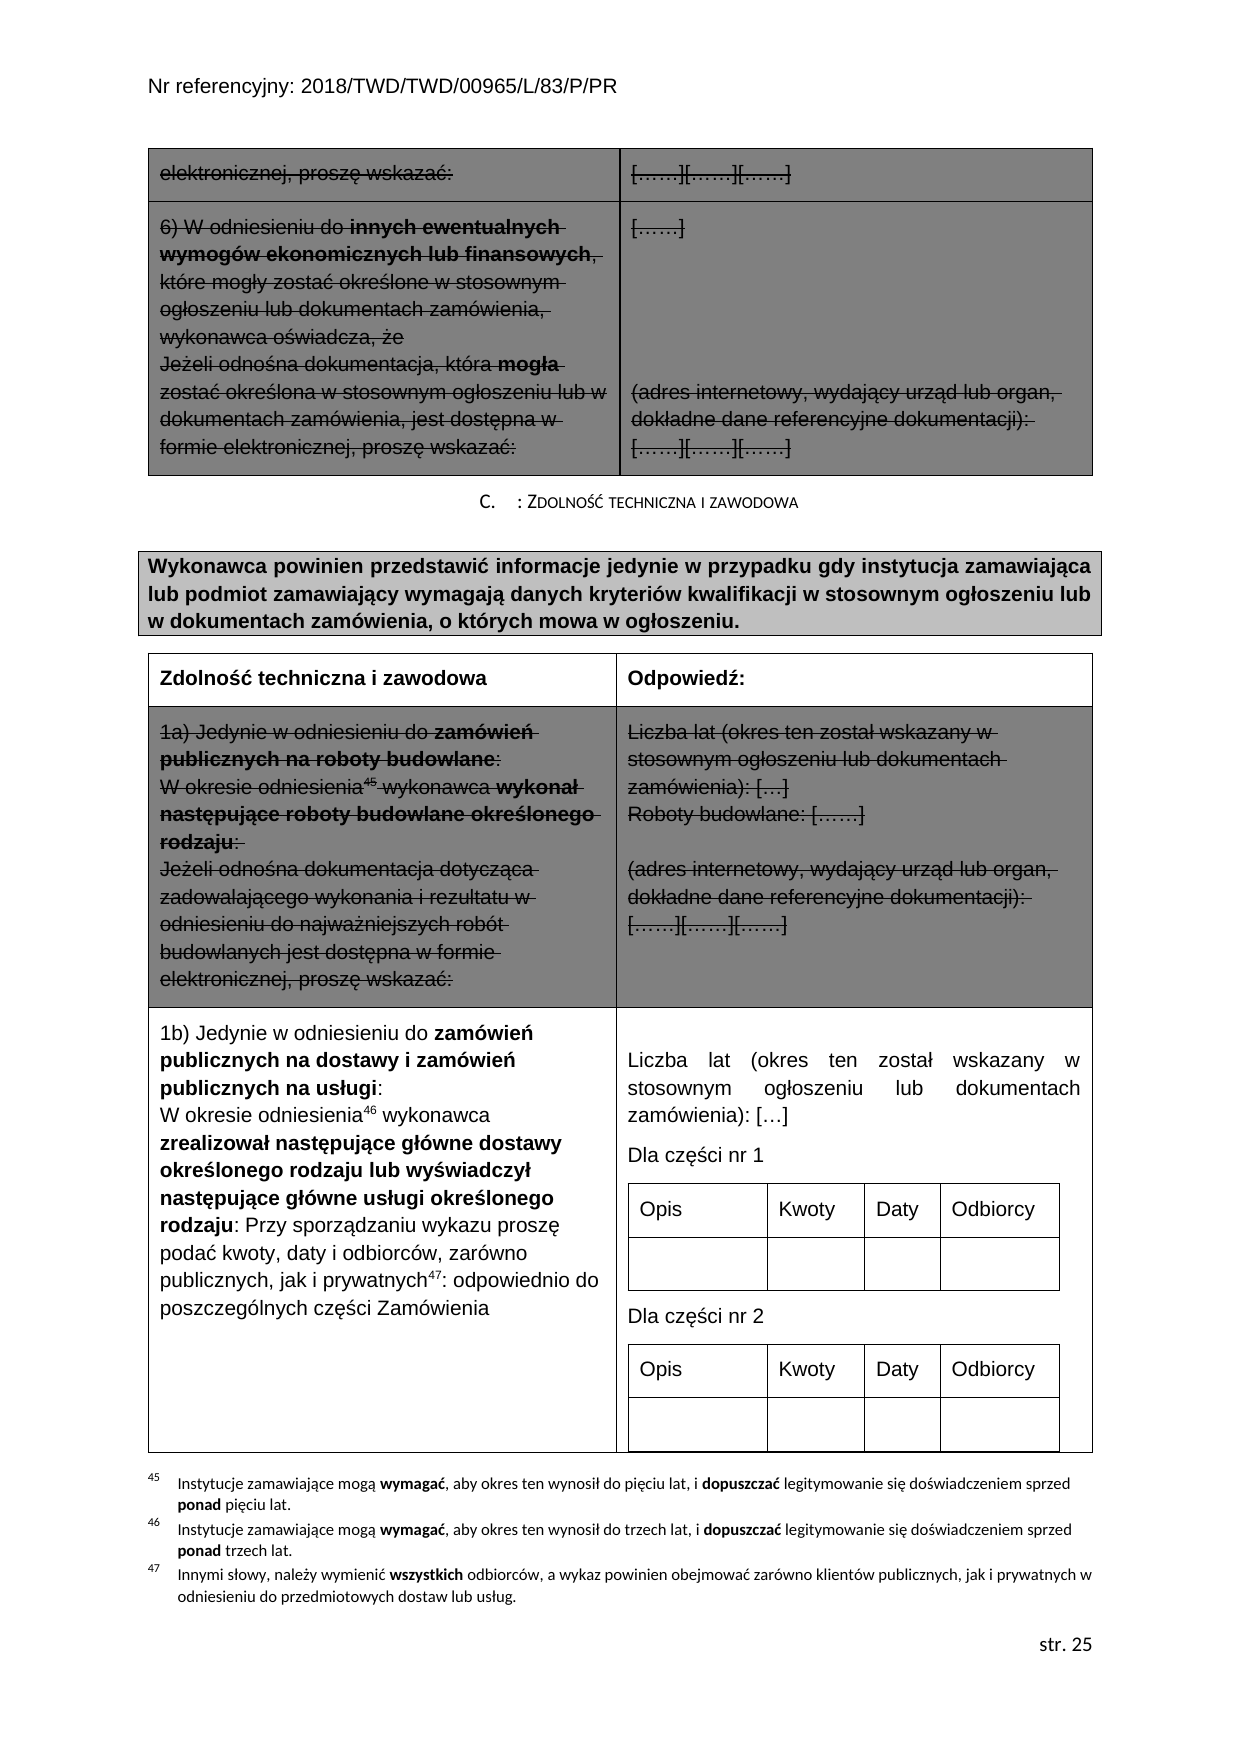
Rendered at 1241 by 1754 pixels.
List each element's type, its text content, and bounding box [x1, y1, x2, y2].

table_cell Liczba lat (okres ten został wskazany w stosownym ogłoszeniu lub dokumentach zamówienia): […] Roboty budowlane: [……] (adres internetowy, wydający urząd lub organ, dokładne dane referencyjne dokumentacji): [……][……][……] [617, 707, 1092, 1007]
table_cell 6) W odniesieniu do innych ewentualnych wymogów ekonomicznych lub finansowych, które mogły zostać określone w stosownym ogłoszeniu lub dokumentach zamówienia, wykonawca oświadcza, że Jeżeli odnośna dokumentacja, która mogła zostać określona w stosownym ogłoszeniu lub w dokumentach zamówienia, jest dostępna w formie elektronicznej, proszę wskazać: [149, 202, 619, 475]
table_header Odpowiedź: [617, 654, 1092, 706]
table_header Zdolność techniczna i zawodowa [149, 654, 616, 706]
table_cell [617, 1008, 1092, 1452]
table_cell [149, 149, 619, 201]
table_cell [……] (adres internetowy, wydający urząd lub organ, dokładne dane referencyjne dokumentacji): [……][……][……] [621, 202, 1092, 475]
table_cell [149, 1008, 616, 1452]
text Wykonawca powinien przedstawić informacje jedynie w przypadku gdy instytucja zamawiająca lub podmiot zamawiający wymagają danych kryteriów kwalifikacji w stosownym ogłoszeniu lub w dokumentach zamówienia, o których mowa w ogłoszeniu. [139, 552, 1101, 635]
table_cell 1a) Jedynie w odniesieniu do zamówień publicznych na roboty budowlane: W okresie odniesienia wykonawca wykonał następujące roboty budowlane określonego rodzaju: Jeżeli odnośna dokumentacja dotycząca zadowalającego wykonania i rezultatu w odniesieniu do najważniejszych robót budowlanych jest dostępna w formie elektronicznej, proszę wskazać: [149, 707, 616, 1007]
list : Zdolność techniczna i zawodowa [185, 488, 1092, 514]
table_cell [621, 149, 1092, 201]
